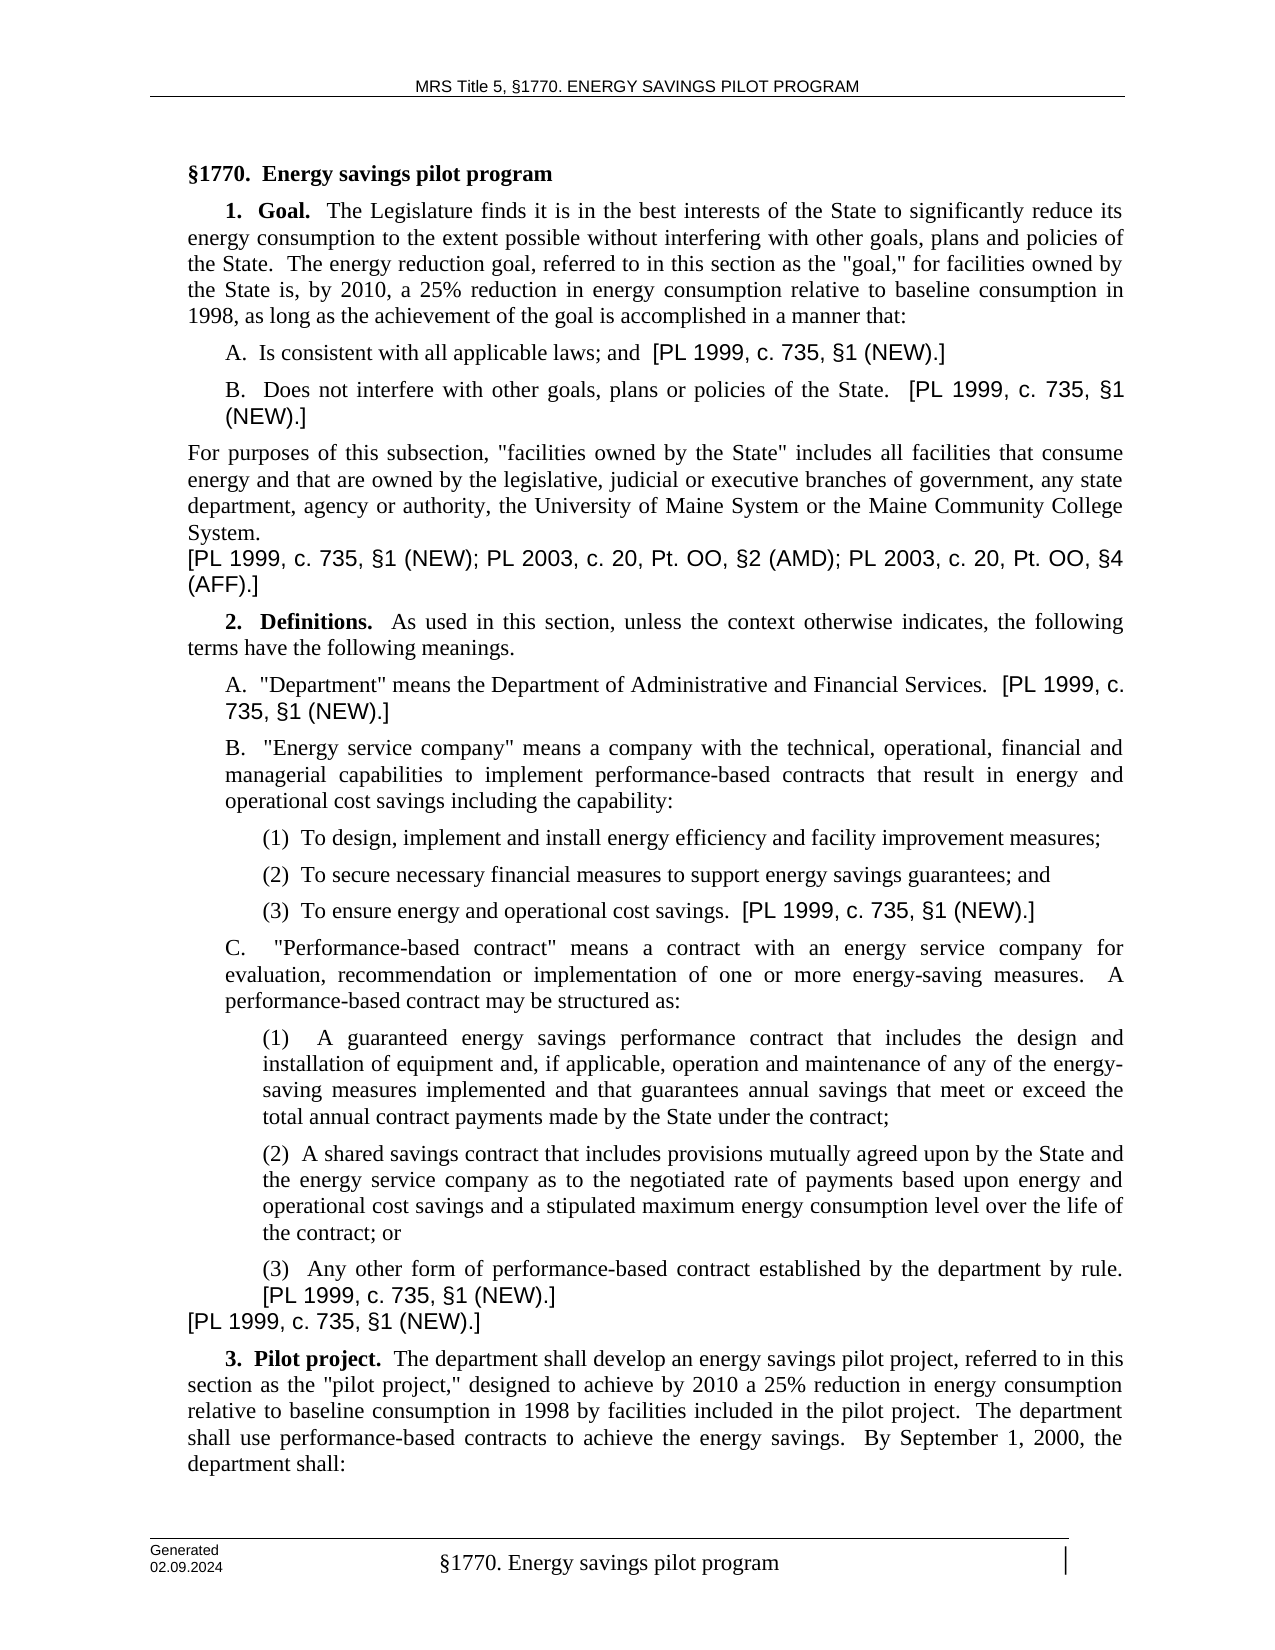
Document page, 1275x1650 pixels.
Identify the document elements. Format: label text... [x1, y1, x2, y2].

text A. "Department" means the Department of Administrative and Financial Services. [PL 1999, c. 735, §1 (NEW).] [225, 671, 1125, 724]
text B. "Energy service company" means a company with the technical, operational, financial and managerial capabilities to implement performance-based contracts that result in energy and operational cost savings including the capability: [225, 734, 1125, 813]
text C. "Performance-based contract" means a contract with an energy service company for evaluation, recommendation or implementation of one or more energy-saving measures. A performance-based contract may be structured as: [225, 934, 1125, 1013]
text B. Does not interfere with other goals, plans or policies of the State. [PL 1999, c. 735, §1 (NEW).] [225, 376, 1125, 429]
text (1) To design, implement and install energy efficiency and facility improvement measures; [262, 824, 1125, 850]
text §1770. Energy savings pilot program [187, 160, 1125, 187]
text (3) Any other form of performance-based contract established by the department by rule. [PL 1999, c. 735, §1 (NEW).] [262, 1255, 1125, 1308]
text (2) A shared savings contract that includes provisions mutually agreed upon by the State and the energy service company as to the negotiated rate of payments based upon energy and operational cost savings and a stipulated maximum energy consumption level over the life of the contract; or [262, 1139, 1125, 1245]
text 1. Goal. The Legislature finds it is in the best interests of the State to significantly reduce its energy consumption to the extent possible without interfering with other goals, plans and policies of the State. The energy reduction goal, referred to in this section as the "goal," for facilities owned by the State is, by 2010, a 25% reduction in energy consumption relative to baseline consumption in 1998, as long as the achievement of the goal is accomplished in a manner that: [187, 197, 1125, 329]
text A. Is consistent with all applicable laws; and [PL 1999, c. 735, §1 (NEW).] [225, 339, 1125, 366]
text (2) To secure necessary financial measures to support energy savings guarantees; and [262, 861, 1125, 887]
text For purposes of this subsection, "facilities owned by the State" includes all facilities that consume energy and that are owned by the legislative, judicial or executive branches of government, any state department, agency or authority, the University of Maine System or the Maine Community College System. [187, 439, 1125, 545]
text [PL 1999, c. 735, §1 (NEW); PL 2003, c. 20, Pt. OO, §2 (AMD); PL 2003, c. 20, Pt. OO, §4 (AFF).] [187, 545, 1125, 598]
text [PL 1999, c. 735, §1 (NEW).] [187, 1308, 1125, 1334]
text (3) To ensure energy and operational cost savings. [PL 1999, c. 735, §1 (NEW).] [262, 897, 1125, 924]
text (1) A guaranteed energy savings performance contract that includes the design and installation of equipment and, if applicable, operation and maintenance of any of the energy-saving measures implemented and that guarantees annual savings that meet or exceed the total annual contract payments made by the State under the contract; [262, 1024, 1125, 1129]
text 3. Pilot project. The department shall develop an energy savings pilot project, referred to in this section as the "pilot project," designed to achieve by 2010 a 25% reduction in energy consumption relative to baseline consumption in 1998 by facilities included in the pilot project. The department shall use performance-based contracts to achieve the energy savings. By September 1, 2000, the department shall: [187, 1345, 1125, 1477]
text 2. Definitions. As used in this section, unless the context otherwise indicates, the following terms have the following meanings. [187, 608, 1125, 661]
